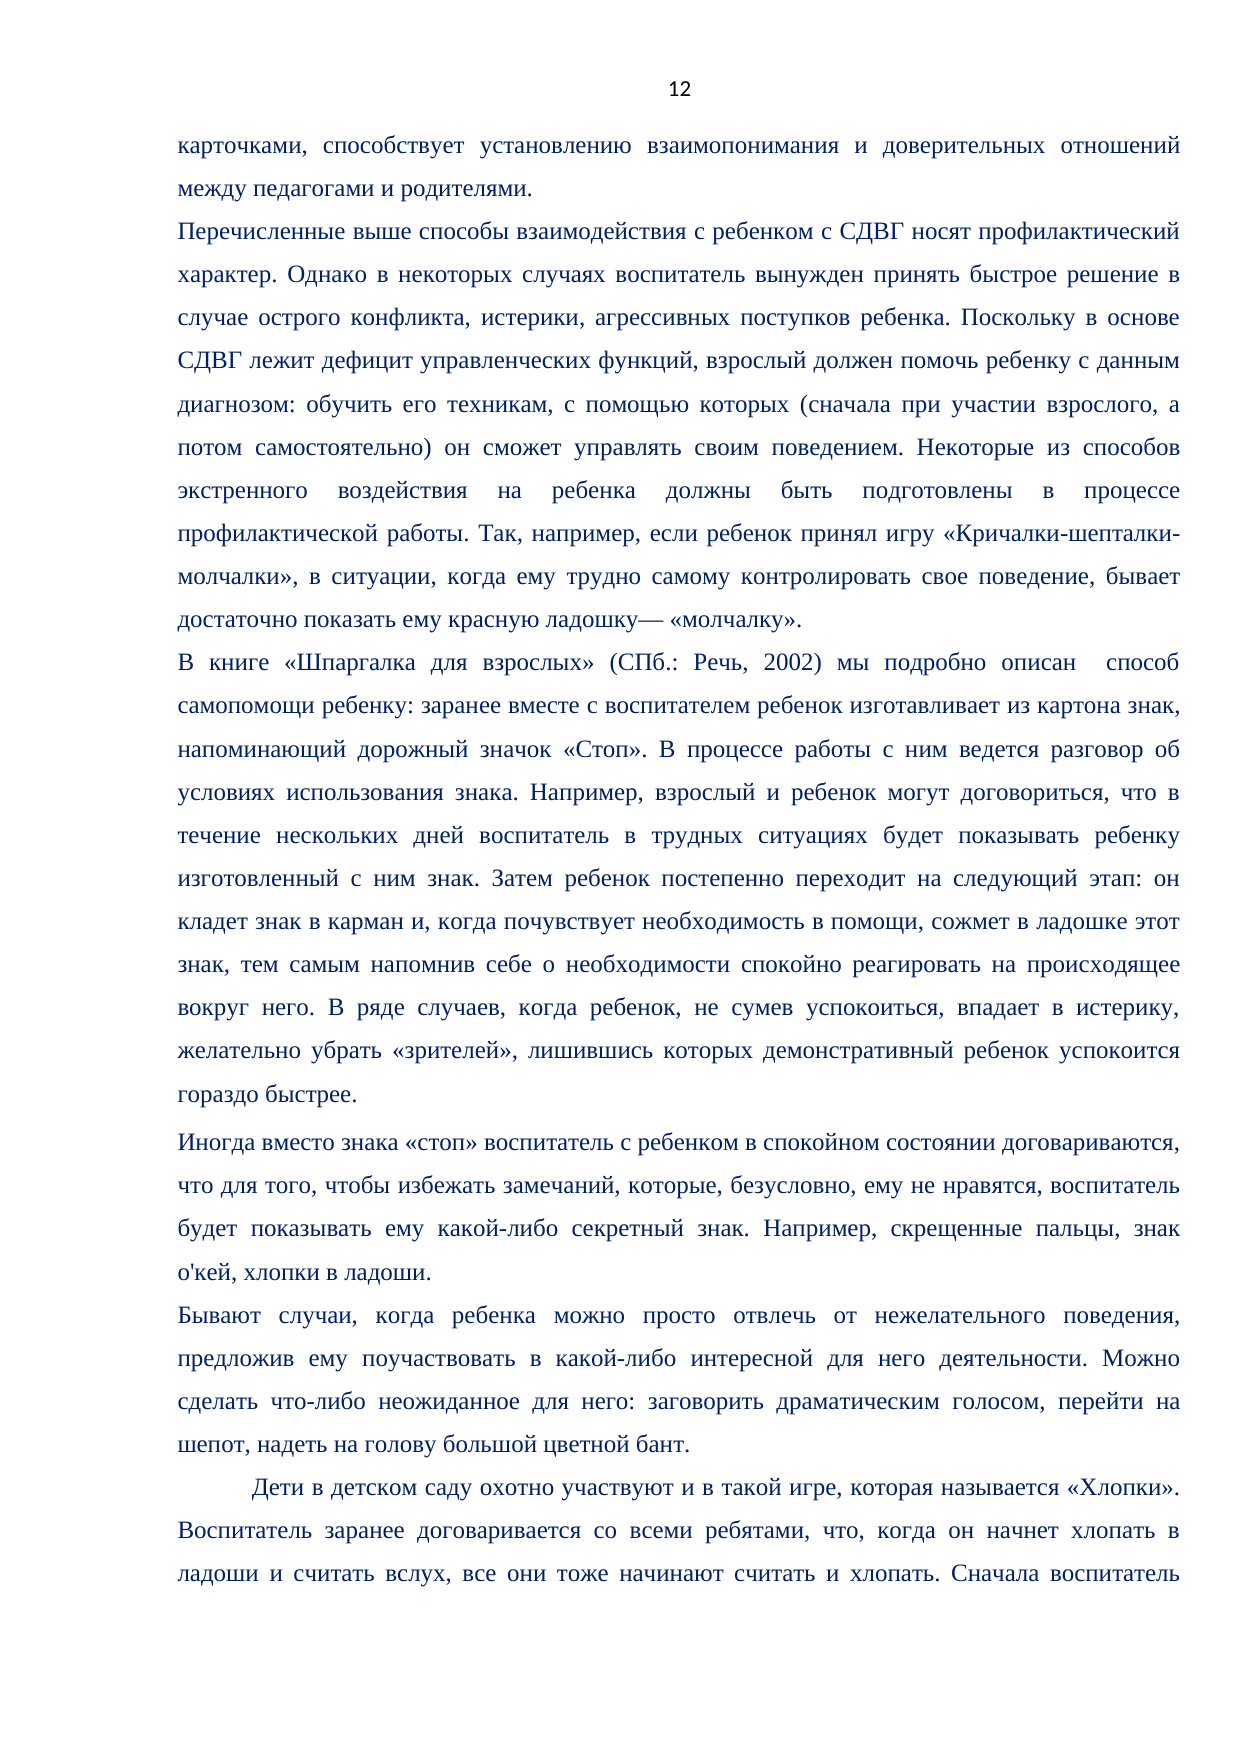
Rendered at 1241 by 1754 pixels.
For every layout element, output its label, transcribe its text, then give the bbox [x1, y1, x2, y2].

text Бывают случаи, когда ребенка можно просто отвлечь от нежелательного поведения, предложив ему поучаствовать в какой-либо интересной для него деятельности. Можно сделать что-либо неожиданное для него: заговорить драматическим голосом, перейти на шепот, надеть на голову большой цветной бант. [177, 1300, 1181, 1458]
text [177, 130, 1181, 202]
text В книге «Шпаргалка для взрослых» (СПб.: Речь, 2002) мы подробно описан способ самопомощи ребенку: заранее вместе с воспитателем ребенок изготавливает из картона знак, напоминающий дорожный значок «Стоп». В процессе работы с ним ведется разговор об условиях использования знака. Например, взрослый и ребенок могут договориться, что в течение нескольких дней воспитатель в трудных ситуациях будет показывать ребенку изготовленный с ним знак. Затем ребенок постепенно переходит на следующий этап: он кладет знак в карман и, когда почувствует необходимость в помощи, сожмет в ладошке этот знак, тем самым напомнив себе о необходимости спокойно реагировать на происходящее вокруг него. В ряде случаев, когда ребенок, не сумев успокоиться, впадает в истерику, желательно убрать «зрителей», лишившись которых демонстративный ребенок успокоится гораздо быстрее. [177, 647, 1181, 1107]
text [177, 1472, 1181, 1587]
text Перечисленные выше способы взаимодействия с ребенком с СДВГ носят профилактический характер. Однако в некоторых случаях воспитатель вынужден принять быстрое решение в случае острого конфликта, истерики, агрессивных поступков ребенка. Поскольку в основе СДВГ лежит дефицит управленческих функций, взрослый должен помочь ребенку с данным диагнозом: обучить его техникам, с помощью которых (сначала при участии взрослого, а потом самостоятельно) он сможет управлять своим поведением. Некоторые из способов экстренного воздействия на ребенка должны быть подготовлены в процессе профилактической работы. Так, например, если ребенок принял игру «Кричалки-шепталки-молчалки», в ситуации, когда ему трудно самому контролировать свое поведение, бывает достаточно показать ему красную ладошку— «молчалку». [177, 216, 1181, 633]
text Иногда вместо знака «стоп» воспитатель с ребенком в спокойном состоянии договариваются, что для того, чтобы избежать замечаний, которые, безусловно, ему не нравятся, воспитатель будет показывать ему какой-либо секретный знак. Например, скрещенные пальцы, знак о'кей, хлопки в ладоши. [177, 1127, 1181, 1285]
